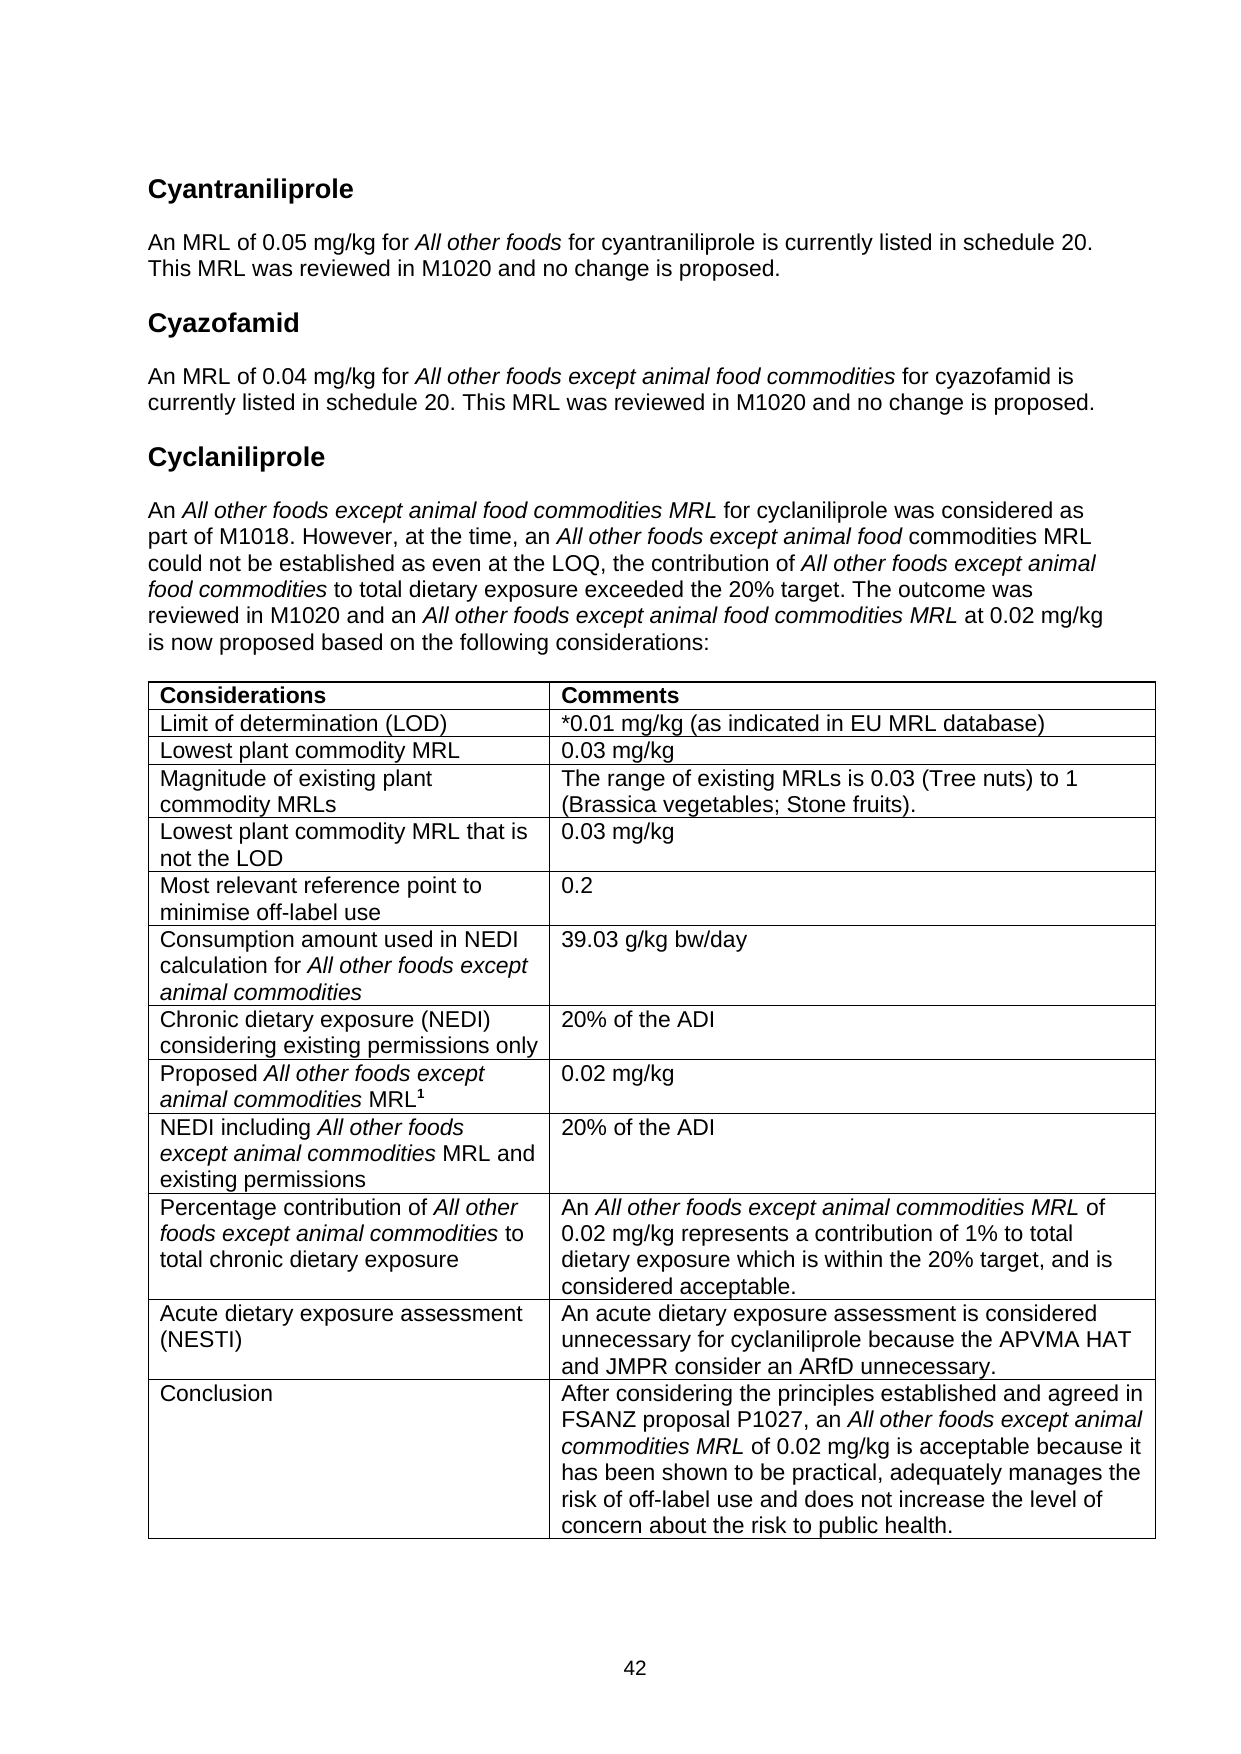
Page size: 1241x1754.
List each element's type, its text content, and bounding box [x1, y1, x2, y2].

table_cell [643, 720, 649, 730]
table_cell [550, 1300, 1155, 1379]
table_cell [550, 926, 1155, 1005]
text Cyclaniliprole [148, 441, 1122, 472]
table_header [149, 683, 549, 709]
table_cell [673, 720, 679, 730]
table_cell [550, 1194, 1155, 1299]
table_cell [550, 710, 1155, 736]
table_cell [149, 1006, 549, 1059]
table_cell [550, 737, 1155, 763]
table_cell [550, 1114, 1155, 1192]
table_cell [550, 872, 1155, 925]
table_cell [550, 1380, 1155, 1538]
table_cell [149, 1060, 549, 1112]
text An MRL of 0.04 mg/kg for All other foods except animal food commodities for cyazofamid is currently listed in schedule 20. This MRL was reviewed in M1020 and no change is proposed. [148, 363, 1122, 416]
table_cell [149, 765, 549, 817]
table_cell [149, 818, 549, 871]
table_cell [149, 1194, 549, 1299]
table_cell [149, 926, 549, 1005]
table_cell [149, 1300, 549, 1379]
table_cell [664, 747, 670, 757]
text Cyantraniliprole [148, 173, 1122, 204]
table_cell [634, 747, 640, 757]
text An MRL of 0.05 mg/kg for All other foods for cyantraniliprole is currently listed in schedule 20. This MRL was reviewed in M1020 and no change is proposed. [148, 229, 1122, 282]
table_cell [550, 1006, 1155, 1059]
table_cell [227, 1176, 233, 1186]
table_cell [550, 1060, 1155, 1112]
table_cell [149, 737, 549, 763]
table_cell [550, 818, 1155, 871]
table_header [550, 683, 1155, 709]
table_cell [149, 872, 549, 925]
text An All other foods except animal food commodities MRL for cyclaniliprole was considered as part of M1018. However, at the time, an All other foods except animal food commodities MRL could not be established as even at the LOQ, the contribution of All other foods except animal food commodities to total dietary exposure exceeded the 20% target. The outcome was reviewed in M1020 and an All other foods except animal food commodities MRL at 0.02 mg/kg is now proposed based on the following considerations: [148, 497, 1122, 655]
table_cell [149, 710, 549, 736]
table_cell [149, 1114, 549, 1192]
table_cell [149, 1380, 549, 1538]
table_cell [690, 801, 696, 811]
text Cyazofamid [148, 307, 1122, 338]
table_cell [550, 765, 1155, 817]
